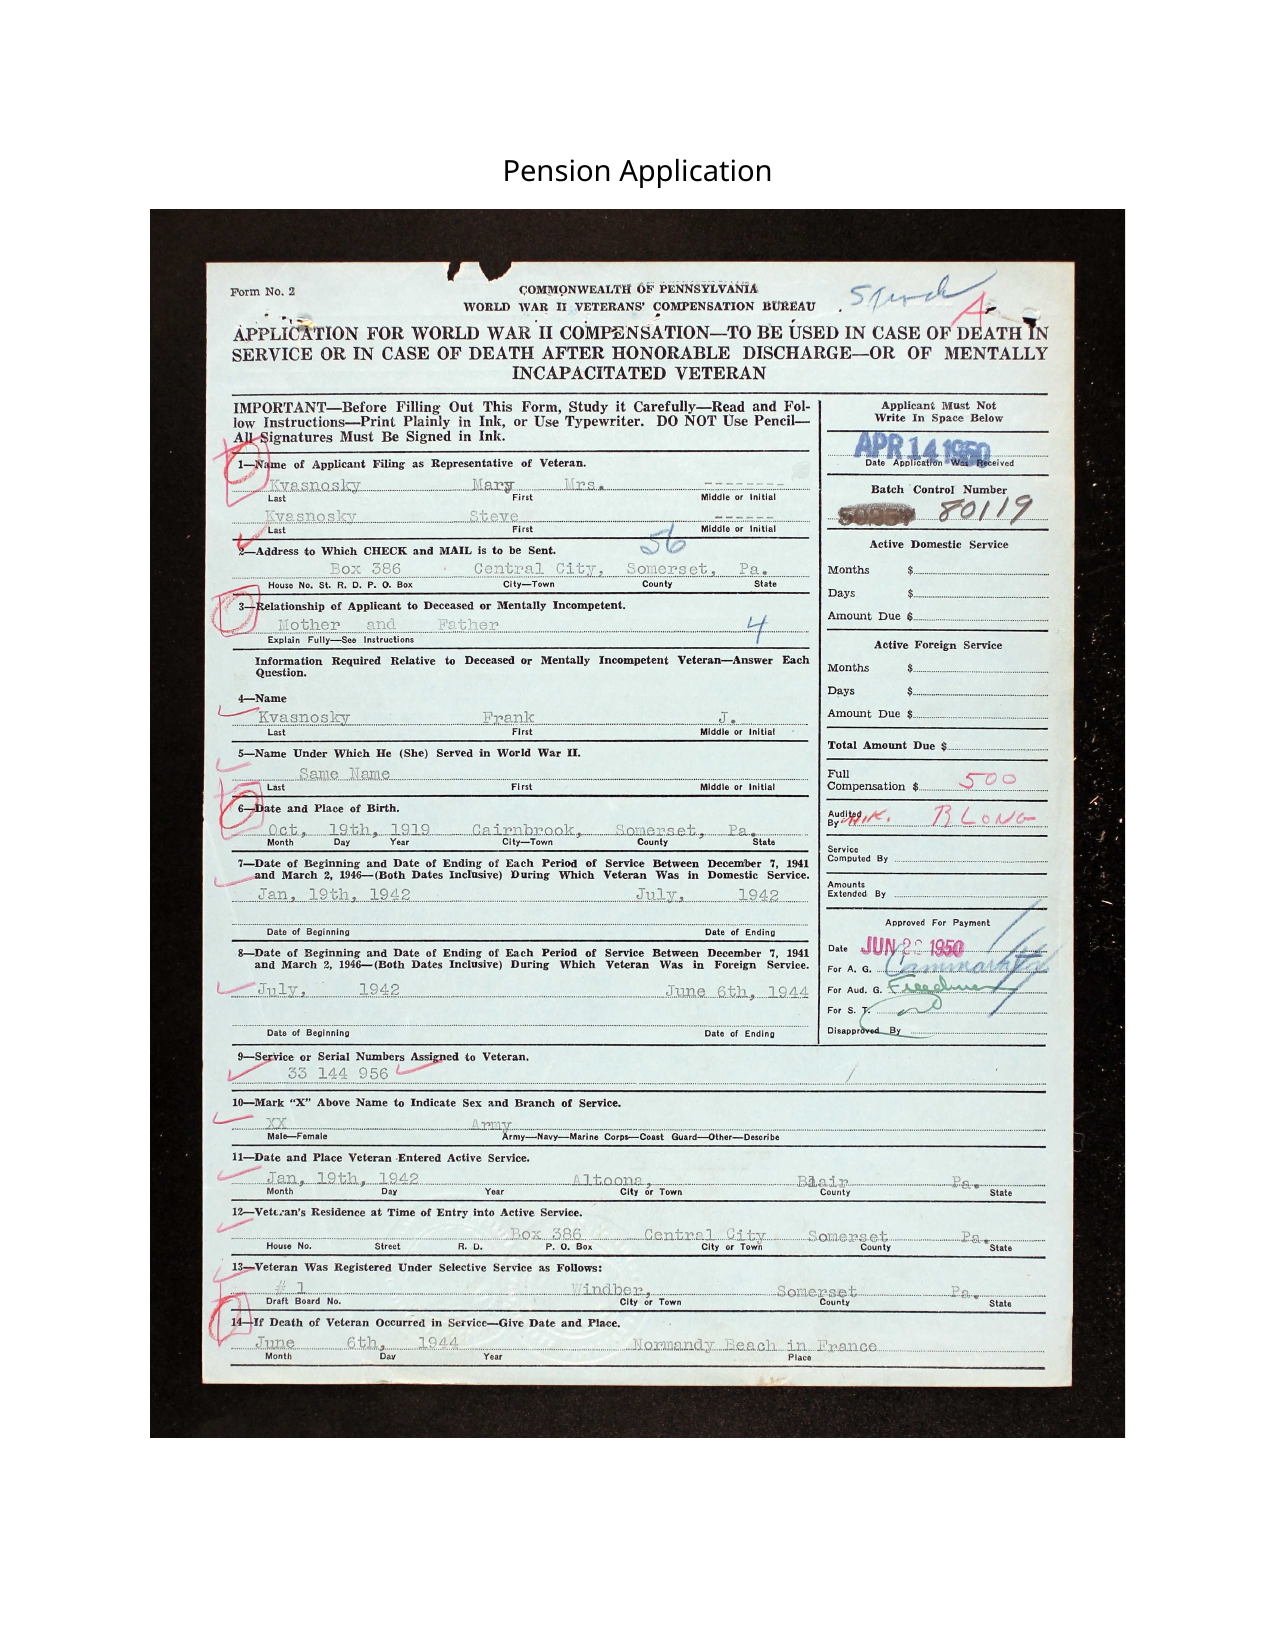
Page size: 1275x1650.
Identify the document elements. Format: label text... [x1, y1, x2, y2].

picture [150, 209, 1125, 1438]
text Pension Application [150, 150, 1125, 190]
